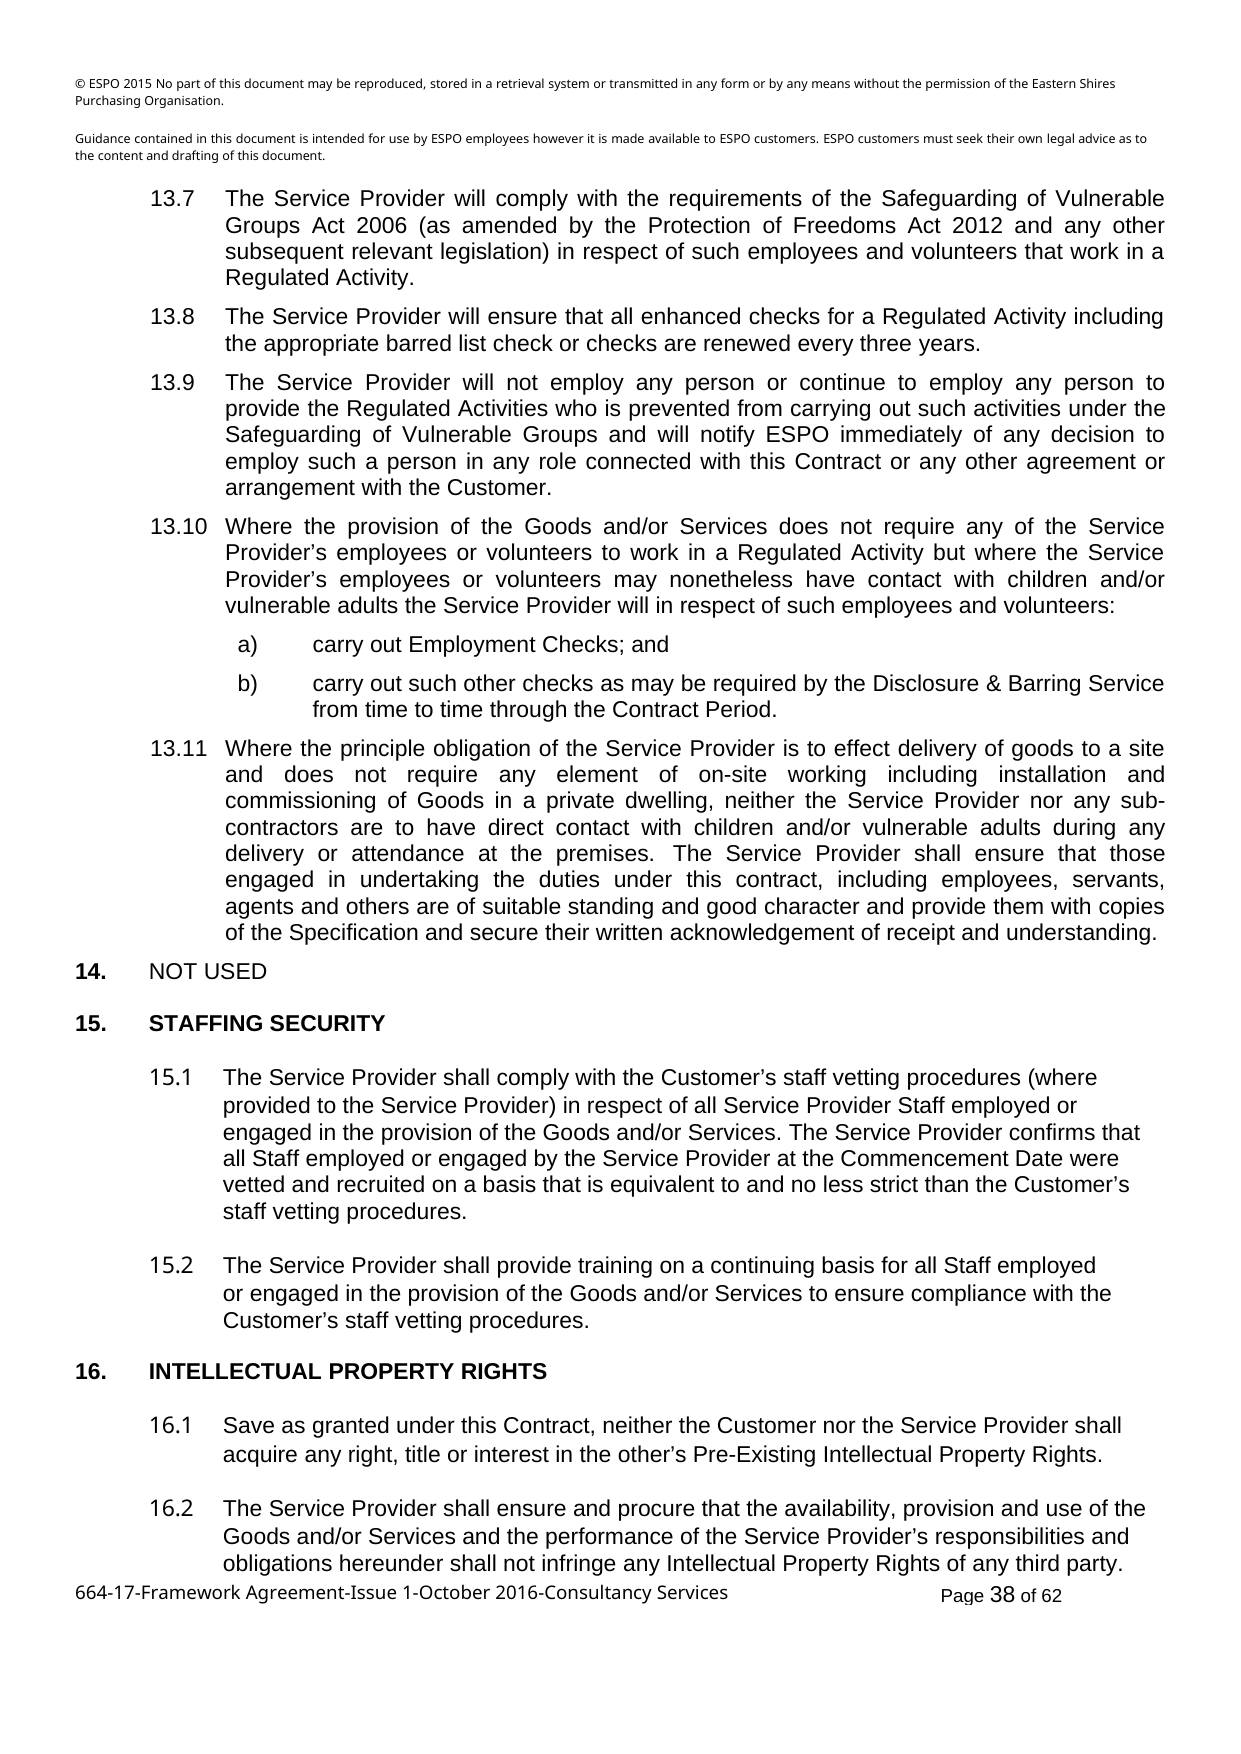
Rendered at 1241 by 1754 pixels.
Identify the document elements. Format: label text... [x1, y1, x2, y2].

subtitle INTELLECTUAL PROPERTY RIGHTS [75, 1358, 1205, 1384]
list Where the principle obligation of the Service Provider is to effect delivery of goods to a site and does not require any element of on-site working including installation and commissioning of Goods in a private dwelling, neither the Service Provider nor any sub-contractors are to have direct contact with children and/or vulnerable adults during any delivery or attendance at the premises. The Service Provider shall ensure that those engaged in undertaking the duties under this contract, including employees, servants, agents and others are of suitable standing and good character and provide them with copies of the Specification and secure their written acknowledgement of receipt and understanding. [150, 735, 1166, 946]
list carry out such other checks as may be required by the Disclosure & Barring Service from time to time through the Contract Period. [237, 670, 1165, 722]
list NOT USED [75, 958, 1205, 984]
list The Service Provider will ensure that all enhanced checks for a Regulated Activity including the appropriate barred list check or checks are renewed every three years. [150, 303, 1165, 356]
list The Service Provider will not employ any person or continue to employ any person to provide the Regulated Activities who is prevented from carrying out such activities under the Safeguarding of Vulnerable Groups and will notify ESPO immediately of any decision to employ such a person in any role connected with this Contract or any other agreement or arrangement with the Customer. [150, 368, 1166, 500]
list Save as granted under this Contract, neither the Customer nor the Service Provider shall acquire any right, title or interest in the other’s Pre-Existing Intellectual Property Rights. [149, 1409, 1122, 1467]
list carry out Employment Checks; and [237, 631, 1205, 657]
list Where the provision of the Goods and/or Services does not require any of the Service Provider’s employees or volunteers to work in a Regulated Activity but where the Service Provider’s employees or volunteers may nonetheless have contact with children and/or vulnerable adults the Service Provider will in respect of such employees and volunteers: [150, 513, 1166, 618]
list The Service Provider will comply with the requirements of the Safeguarding of Vulnerable Groups Act 2006 (as amended by the Protection of Freedoms Act 2012 and any other subsequent relevant legislation) in respect of such employees and volunteers that work in a Regulated Activity. [150, 185, 1166, 291]
list The Service Provider shall provide training on a continuing basis for all Staff employed or engaged in the provision of the Goods and/or Services to ensure compliance with the Customer’s staff vetting procedures. [149, 1249, 1123, 1333]
list The Service Provider shall ensure and procure that the availability, provision and use of the Goods and/or Services and the performance of the Service Provider’s responsibilities and obligations hereunder shall not infringe any Intellectual Property Rights of any third party. [149, 1492, 1147, 1576]
subtitle STAFFING SECURITY [75, 1009, 1205, 1036]
list The Service Provider shall comply with the Customer’s staff vetting procedures (where provided to the Service Provider) in respect of all Service Provider Staff employed or engaged in the provision of the Goods and/or Services. The Service Provider confirms that all Staff employed or engaged by the Service Provider at the Commencement Date were vetted and recruited on a basis that is equivalent to and no less strict than the Customer’s staff vetting procedures. [149, 1061, 1146, 1224]
